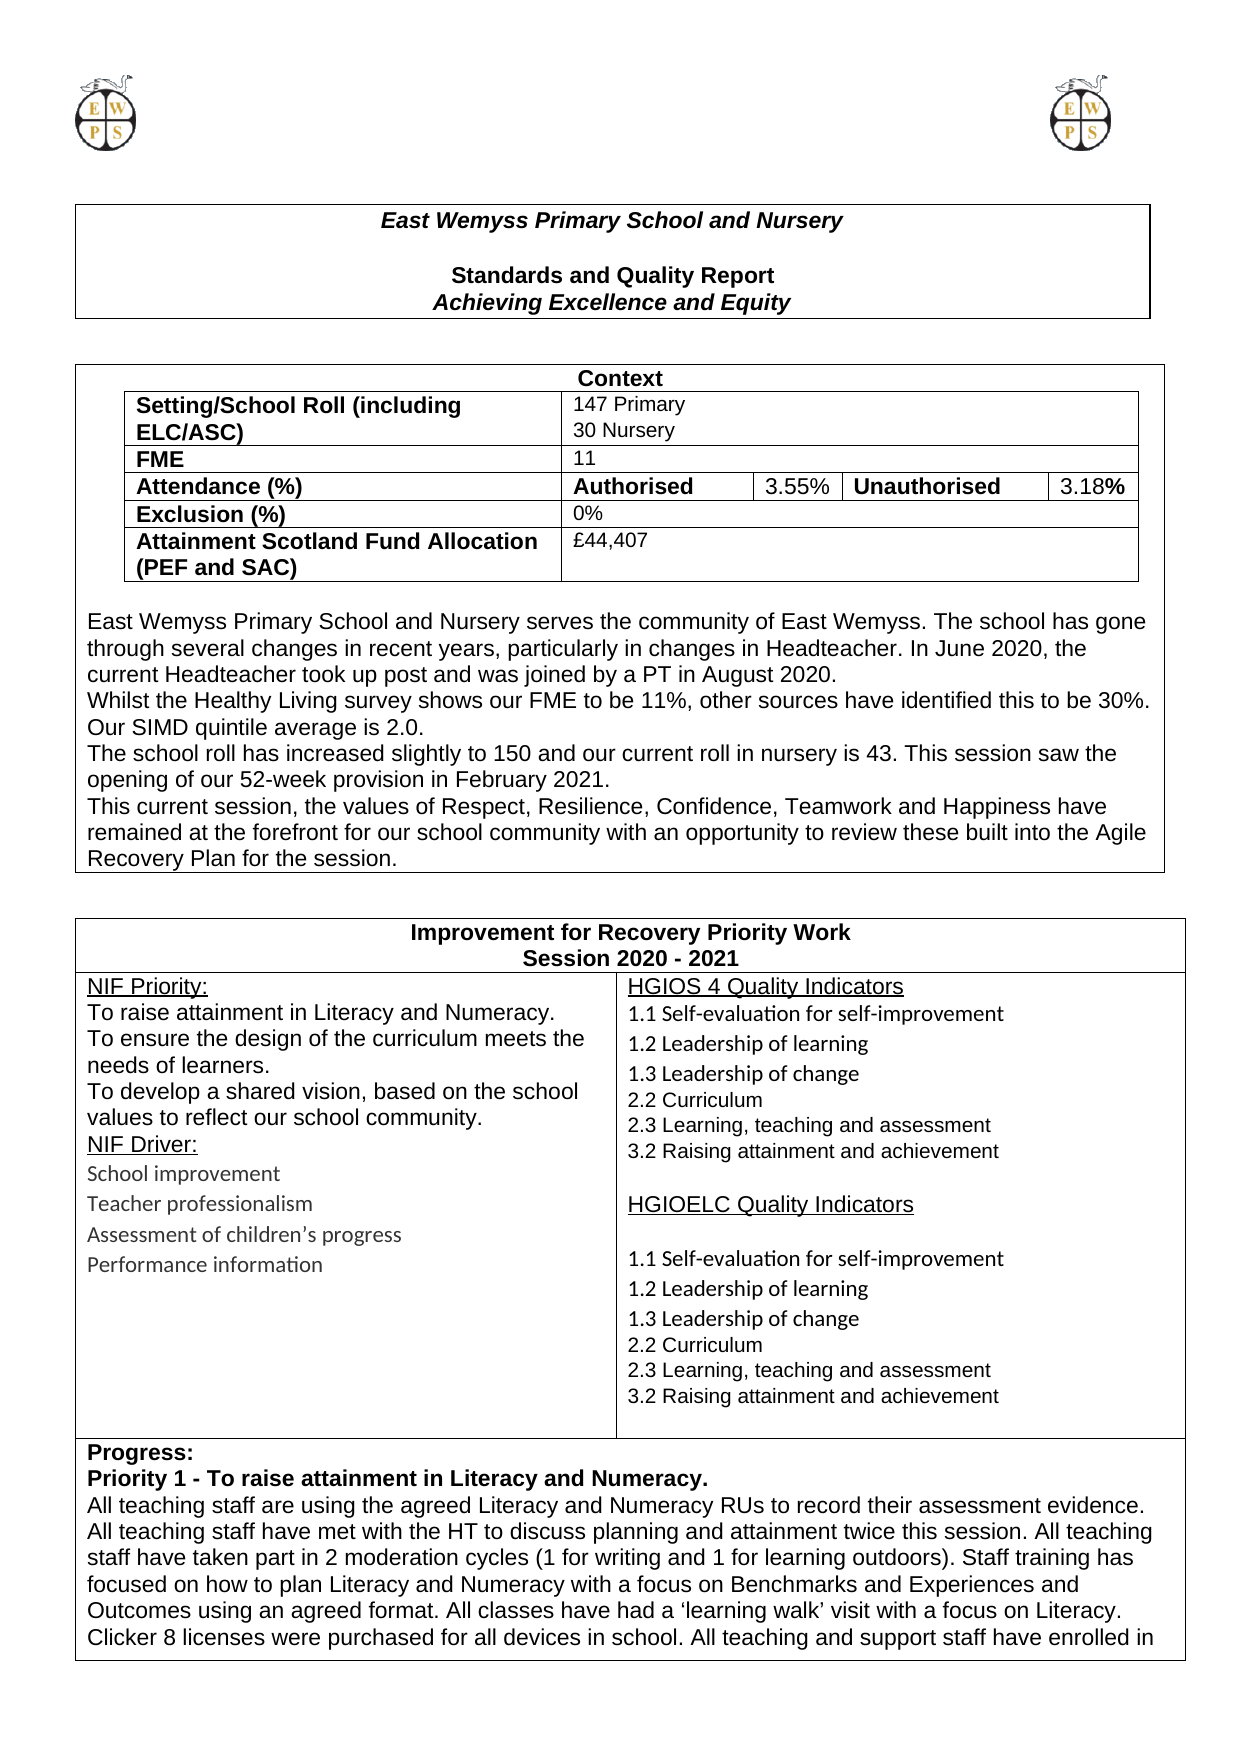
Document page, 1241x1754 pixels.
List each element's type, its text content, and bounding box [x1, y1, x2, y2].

table_header Improvement for Recovery Priority Work Session 2020 - 2021 [76, 919, 1185, 972]
picture [75, 75, 136, 151]
table_cell NIF Priority: To raise attainment in Literacy and Numeracy. To ensure the design of the curriculum meets the needs of learners. To develop a shared vision, based on the school values to reflect our school community. NIF Driver: School improvement Teacher professionalism Assessment of children’s progress Performance information [76, 973, 616, 1438]
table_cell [76, 1439, 1185, 1660]
table_header East Wemyss Primary School and Nursery Standards and Quality Report Achieving Excellence and Equity [76, 205, 1149, 317]
table_header Context East Wemyss Primary School and Nursery serves the community of East Wemyss. The school has gone through several changes in recent years, particularly in changes in Headteacher. In June 2020, the current Headteacher took up post and was joined by a PT in August 2020. Whilst the Healthy Living survey shows our FME to be 11%, other sources have identified this to be 30%. Our SIMD quintile average is 2.0. The school roll has increased slightly to 150 and our current roll in nursery is 43. This session saw the opening of our 52-week provision in February 2021. This current session, the values of Respect, Resilience, Confidence, Teamwork and Happiness have remained at the forefront for our school community with an opportunity to review these built into the Agile Recovery Plan for the session. [76, 365, 1164, 872]
table_cell HGIOS 4 Quality Indicators 1.1 Self-evaluation for self-improvement 1.2 Leadership of learning 1.3 Leadership of change 2.2 Curriculum 2.3 Learning, teaching and assessment 3.2 Raising attainment and achievement HGIOELC Quality Indicators 1.1 Self-evaluation for self-improvement 1.2 Leadership of learning 1.3 Leadership of change 2.2 Curriculum 2.3 Learning, teaching and assessment 3.2 Raising attainment and achievement [617, 973, 1185, 1438]
picture [1050, 75, 1111, 151]
